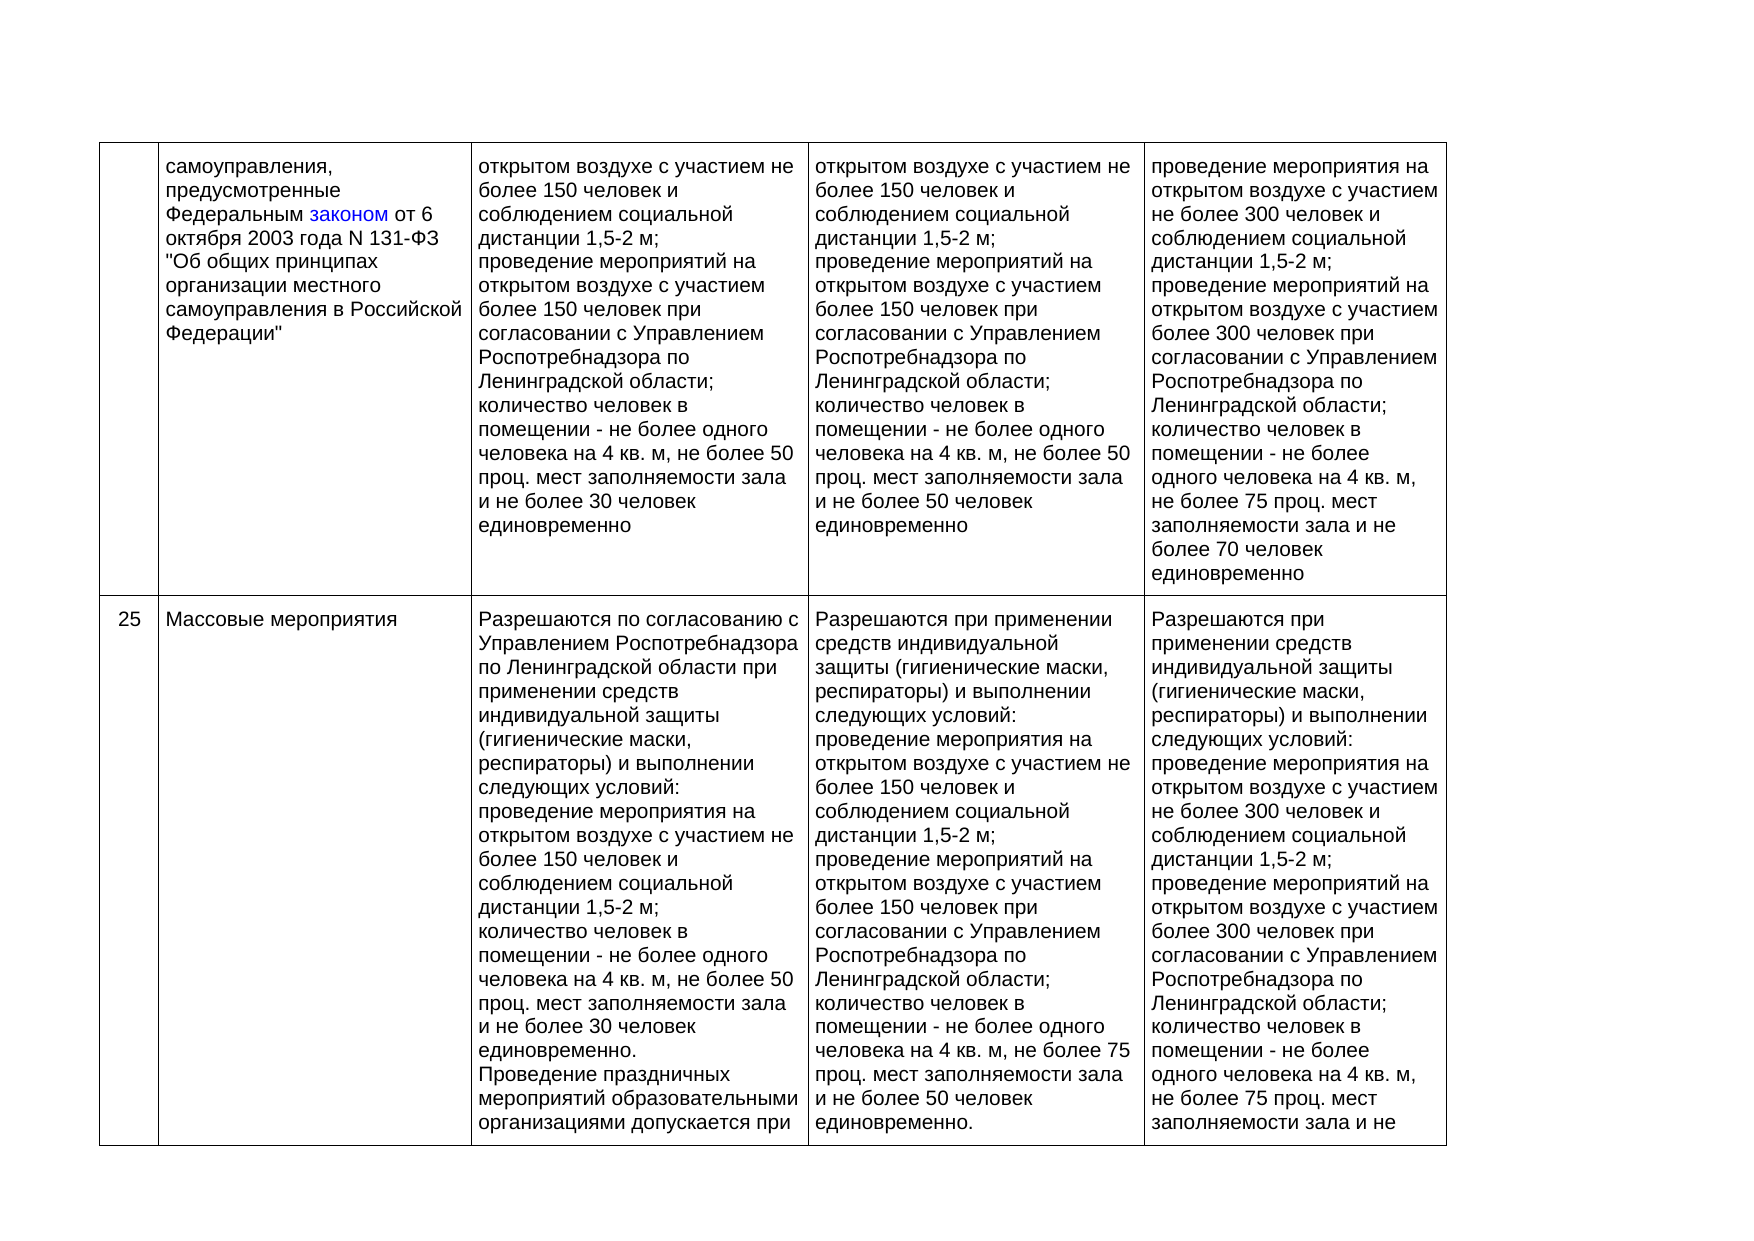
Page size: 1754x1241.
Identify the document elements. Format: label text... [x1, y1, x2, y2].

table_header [472, 143, 808, 595]
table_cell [1145, 596, 1446, 1145]
table_header 24 [100, 143, 158, 595]
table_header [809, 143, 1144, 595]
table_cell 25 [100, 596, 158, 1145]
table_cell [809, 596, 1144, 1145]
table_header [1145, 143, 1446, 595]
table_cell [159, 596, 471, 1145]
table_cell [472, 596, 808, 1145]
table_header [159, 143, 471, 595]
